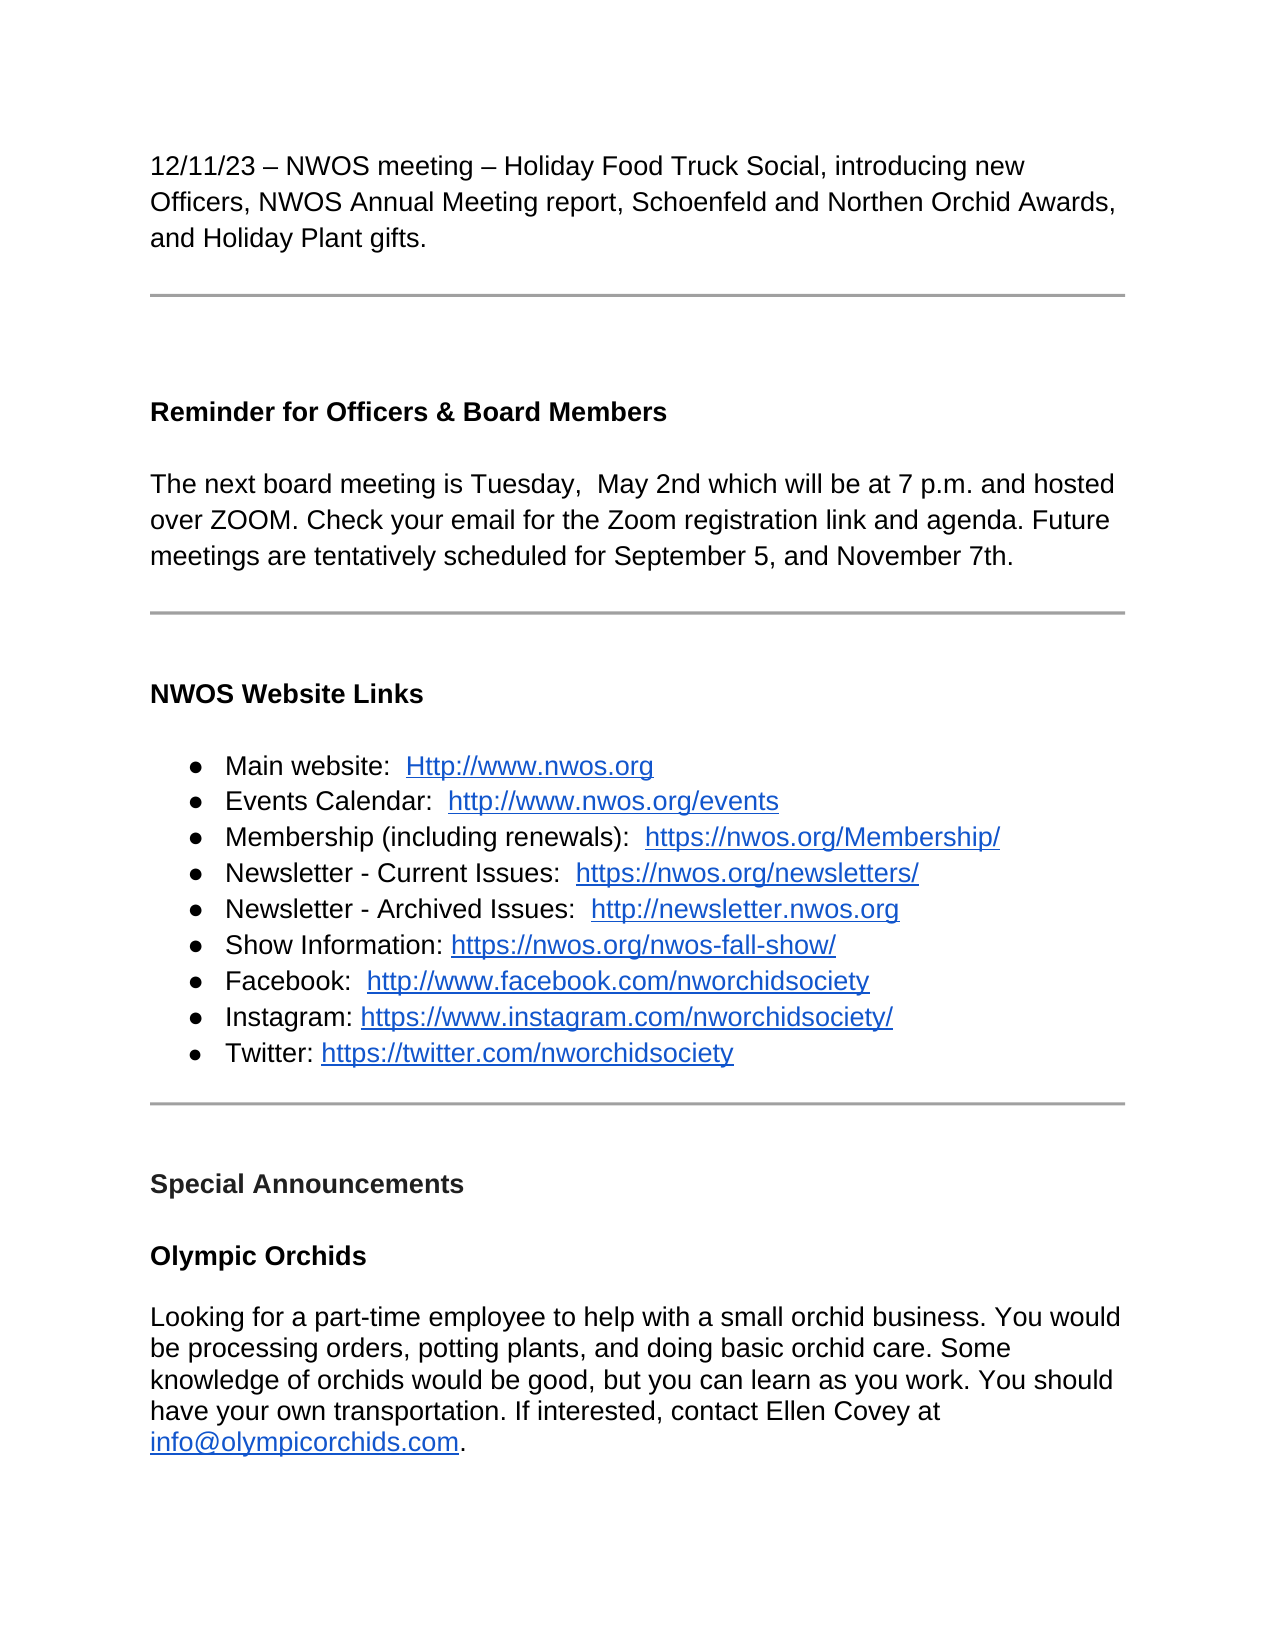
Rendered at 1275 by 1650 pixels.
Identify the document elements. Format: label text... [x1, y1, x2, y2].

list Facebook: http://www.facebook.com/nworchidsociety [187, 965, 1125, 996]
list Membership (including renewals): https://nwos.org/Membership/ [187, 821, 1125, 853]
list Events Calendar: http://www.nwos.org/events [187, 785, 1125, 817]
text Olympic Orchids [150, 1240, 1125, 1272]
list Newsletter - Current Issues: https://nwos.org/newsletters/ [187, 857, 1125, 888]
text Reminder for Officers & Board Members [150, 396, 1125, 427]
list Instagram: https://www.instagram.com/nworchidsociety/ [187, 1001, 1125, 1032]
list Show Information: https://nwos.org/nwos-fall-show/ [187, 929, 1125, 960]
list Newsletter - Archived Issues: http://newsletter.nwos.org [187, 893, 1125, 924]
list Twitter: https://twitter.com/nworchidsociety [187, 1037, 1125, 1098]
text 12/11/23 – NWOS meeting – Holiday Food Truck Social, introducing new Officers, NWOS Annual Meeting report, Schoenfeld and Northen Orchid Awards, and Holiday Plant gifts. [150, 150, 1125, 253]
list Main website: Http://www.nwos.org [187, 749, 1125, 781]
text Special Announcements [150, 1168, 1125, 1200]
text Looking for a part-time employee to help with a small orchid business. You would be processing orders, potting plants, and doing basic orchid care. Some knowledge of orchids would be good, but you can learn as you work. You should have your own transportation. If interested, contact Ellen Covey at info@olympicorchids.com. [150, 1301, 1125, 1457]
text NWOS Website Links [150, 678, 1125, 709]
text The next board meeting is Tuesday, May 2nd which will be at 7 p.m. and hosted over ZOOM. Check your email for the Zoom registration link and agenda. Future meetings are tentatively scheduled for September 5, and November 7th. [150, 468, 1125, 571]
